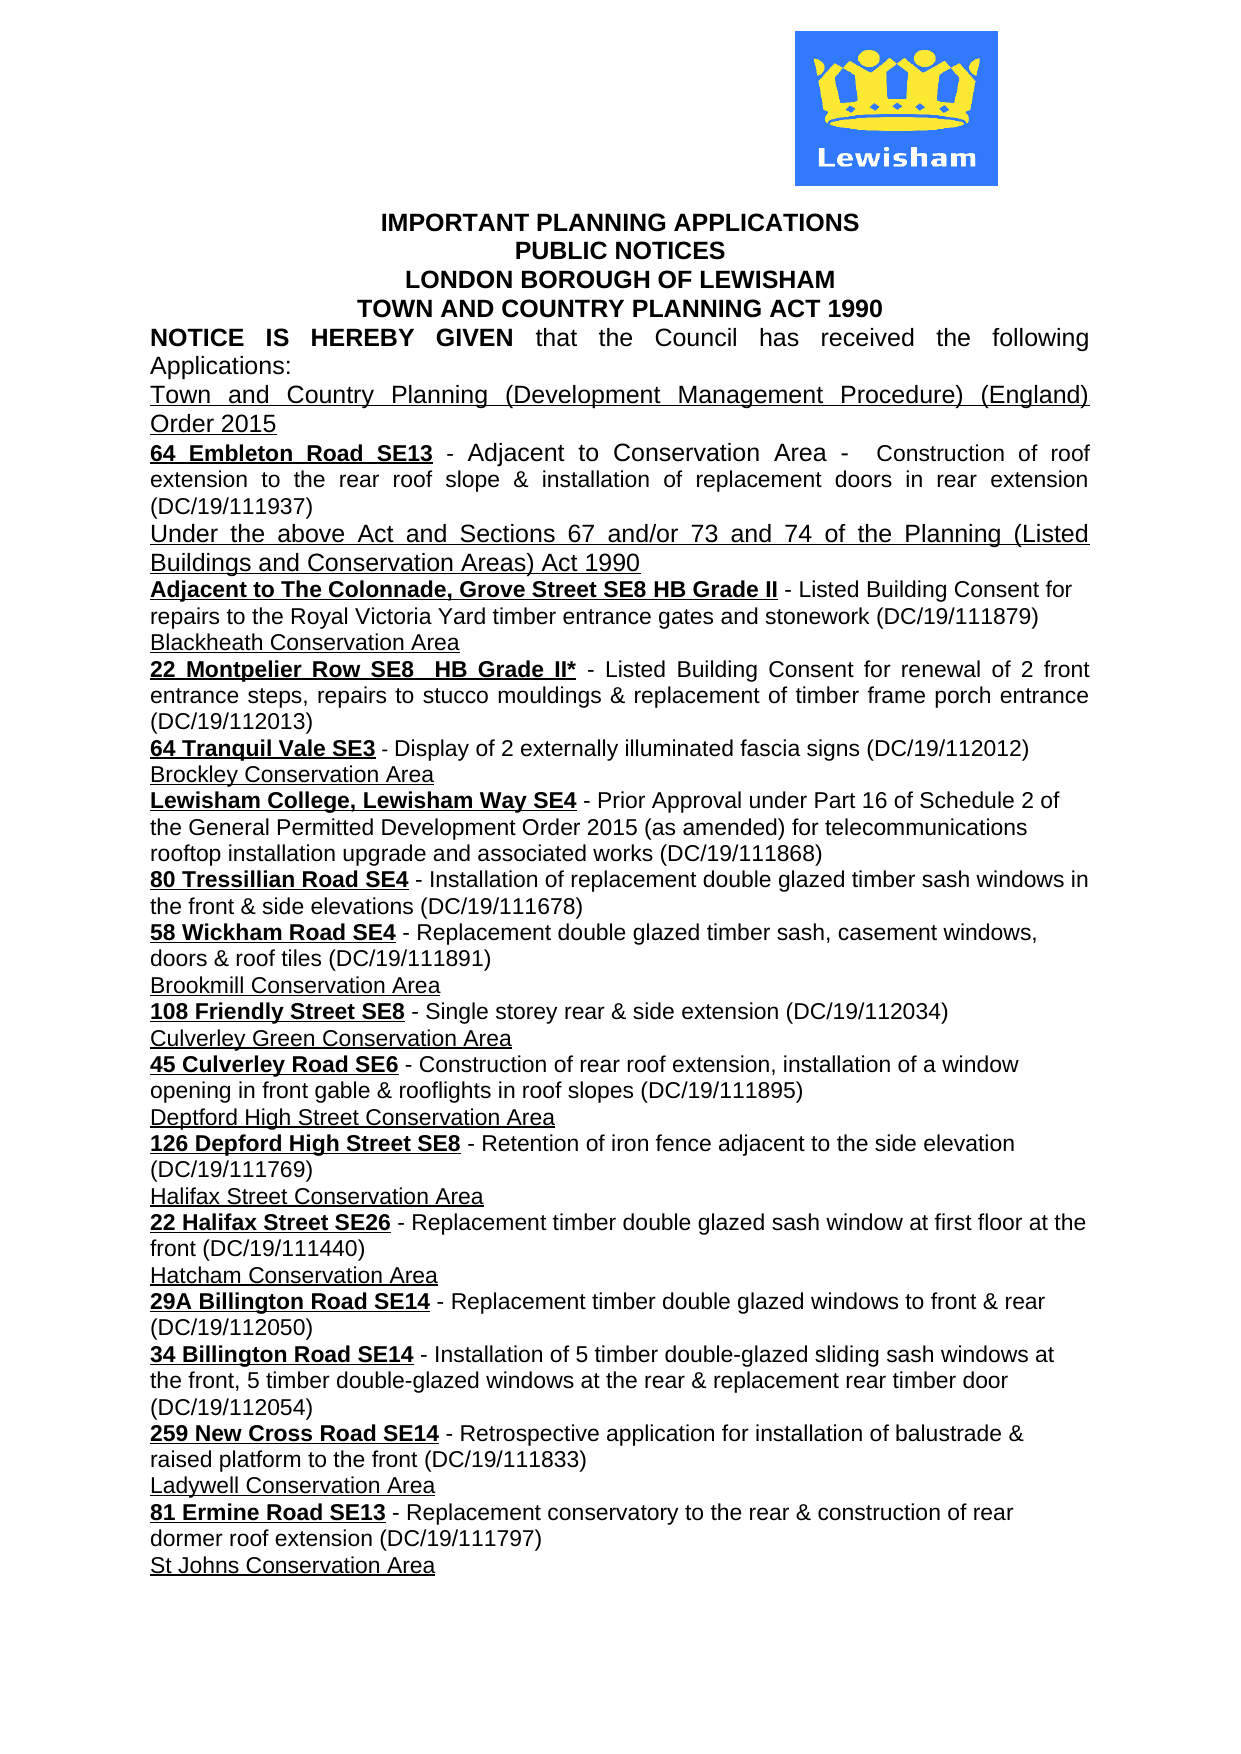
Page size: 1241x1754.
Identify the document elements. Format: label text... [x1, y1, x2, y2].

text 64 Tranquil Vale SE3 - Display of 2 externally illuminated fascia signs (DC/19/112012) [150, 734, 1090, 761]
text Adjacent to The Colonnade, Grove Street SE8 HB Grade II - Listed Building Consent for repairs to the Royal Victoria Yard timber entrance gates and stonework (DC/19/111879) [150, 576, 1090, 629]
text Under the above Act and Sections 67 and/or 73 and 74 of the Planning (Listed Buildings and Conservation Areas) Act 1990 [150, 519, 1090, 544]
text Halifax Street Conservation Area [150, 1183, 1090, 1209]
text 34 Billington Road SE14 - Installation of 5 timber double-glazed sliding sash windows at the front, 5 timber double-glazed windows at the rear & replacement rear timber door (DC/19/112054) [150, 1341, 1090, 1420]
text 81 Ermine Road SE13 - Replacement conservatory to the rear & construction of rear dormer roof extension (DC/19/111797) [150, 1499, 1090, 1552]
text 58 Wickham Road SE4 - Replacement double glazed timber sash, casement windows, doors & roof tiles (DC/19/111891) [150, 919, 1090, 972]
text Brookmill Conservation Area [150, 972, 1090, 998]
text Blackheath Conservation Area [150, 629, 1090, 656]
text Lewisham College, Lewisham Way SE4 - Prior Approval under Part 16 of Schedule 2 of the General Permitted Development Order 2015 (as amended) for telecommunications rooftop installation upgrade and associated works (DC/19/111868) [150, 787, 1090, 866]
text TOWN AND COUNTRY PLANNING ACT 1990 [150, 294, 1090, 322]
text 259 New Cross Road SE14 - Retrospective application for installation of balustrade & raised platform to the front (DC/19/111833) [150, 1420, 1090, 1472]
text Ladywell Conservation Area [150, 1472, 1090, 1499]
text PUBLIC NOTICES [150, 236, 1090, 265]
text 45 Culverley Road SE6 - Construction of rear roof extension, installation of a window opening in front gable & rooflights in roof slopes (DC/19/111895) [150, 1051, 1090, 1103]
text 29A Billington Road SE14 - Replacement timber double glazed windows to front & rear (DC/19/112050) [150, 1288, 1090, 1341]
text 22 Halifax Street SE26 - Replacement timber double glazed sash window at first floor at the front (DC/19/111440) [150, 1209, 1090, 1262]
text 126 Depford High Street SE8 - Retention of iron fence adjacent to the side elevation (DC/19/111769) [150, 1130, 1090, 1183]
text Hatcham Conservation Area [150, 1262, 1090, 1288]
text 64 Embleton Road SE13 - Adjacent to Conservation Area - Construction of roof extension to the rear roof slope & installation of replacement doors in rear extension (DC/19/111937) [150, 437, 1090, 519]
text NOTICE IS HEREBY GIVEN that the Council has received the following Applications: [150, 322, 1090, 380]
text 80 Tressillian Road SE4 - Installation of replacement double glazed timber sash windows in the front & side elevations (DC/19/111678) [150, 866, 1090, 919]
text Culverley Green Conservation Area [150, 1024, 1090, 1051]
text 108 Friendly Street SE8 - Single storey rear & side extension (DC/19/112034) [150, 998, 1090, 1024]
text Town and Country (Development Management Procedure) (England) Order 2015 [150, 380, 1090, 405]
text 22 Montpelier Row SE8 HB Grade II* - Listed Building Consent for renewal of 2 front entrance steps, repairs to stucco mouldings & replacement of timber frame porch entrance (DC/19/112013) [150, 656, 1090, 734]
text Deptford High Street Conservation Area [150, 1103, 1090, 1130]
picture [795, 31, 998, 186]
text IMPORTANT PLANNING APPLICATIONS [150, 207, 1090, 236]
text Town and Country (Development Management Procedure) (England) Order 2015 [150, 406, 1090, 437]
text St Johns Conservation Area [150, 1552, 1090, 1578]
text LONDON BOROUGH OF LEWISHAM [150, 265, 1090, 294]
text Under the above Act and Sections 67 and/or 73 and 74 of the Planning (Listed Buildings and Conservation Areas) Act 1990 [150, 545, 1090, 576]
text Brockley Conservation Area [150, 761, 1090, 787]
